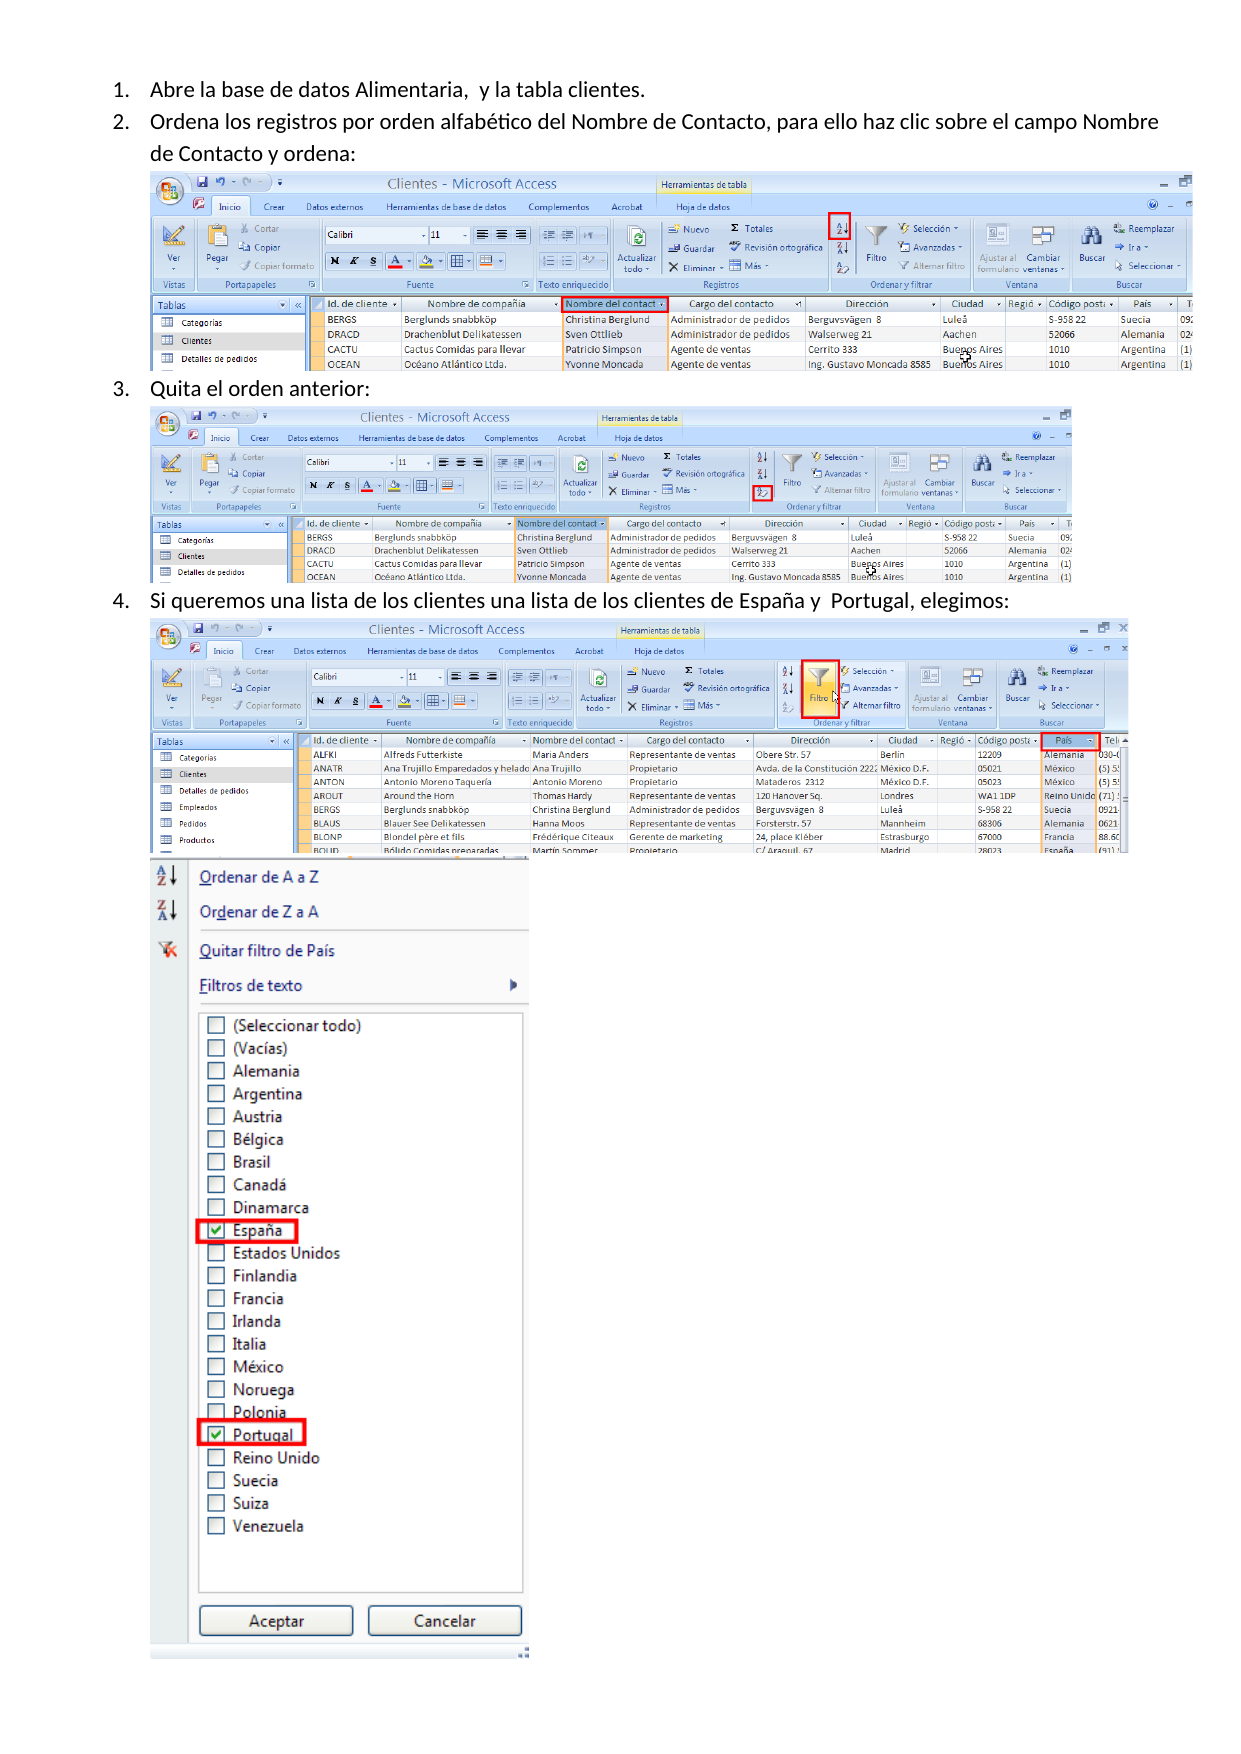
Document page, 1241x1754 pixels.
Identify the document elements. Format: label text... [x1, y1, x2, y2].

list Abre la base de datos Alimentaria, y la tabla clientes. [112, 75, 1165, 103]
picture [150, 406, 1072, 583]
list Quita el orden anterior: [112, 374, 1165, 402]
list Ordena los registros por orden alfabético del Nombre de Contacto, para ello haz clic sobre el campo Nombre de Contacto y ordena: [112, 107, 1165, 167]
picture [150, 171, 1193, 371]
list Si queremos una lista de los clientes una lista de los clientes de España y Portugal, elegimos: [112, 586, 1165, 614]
picture [150, 618, 1129, 853]
picture [150, 856, 529, 1659]
